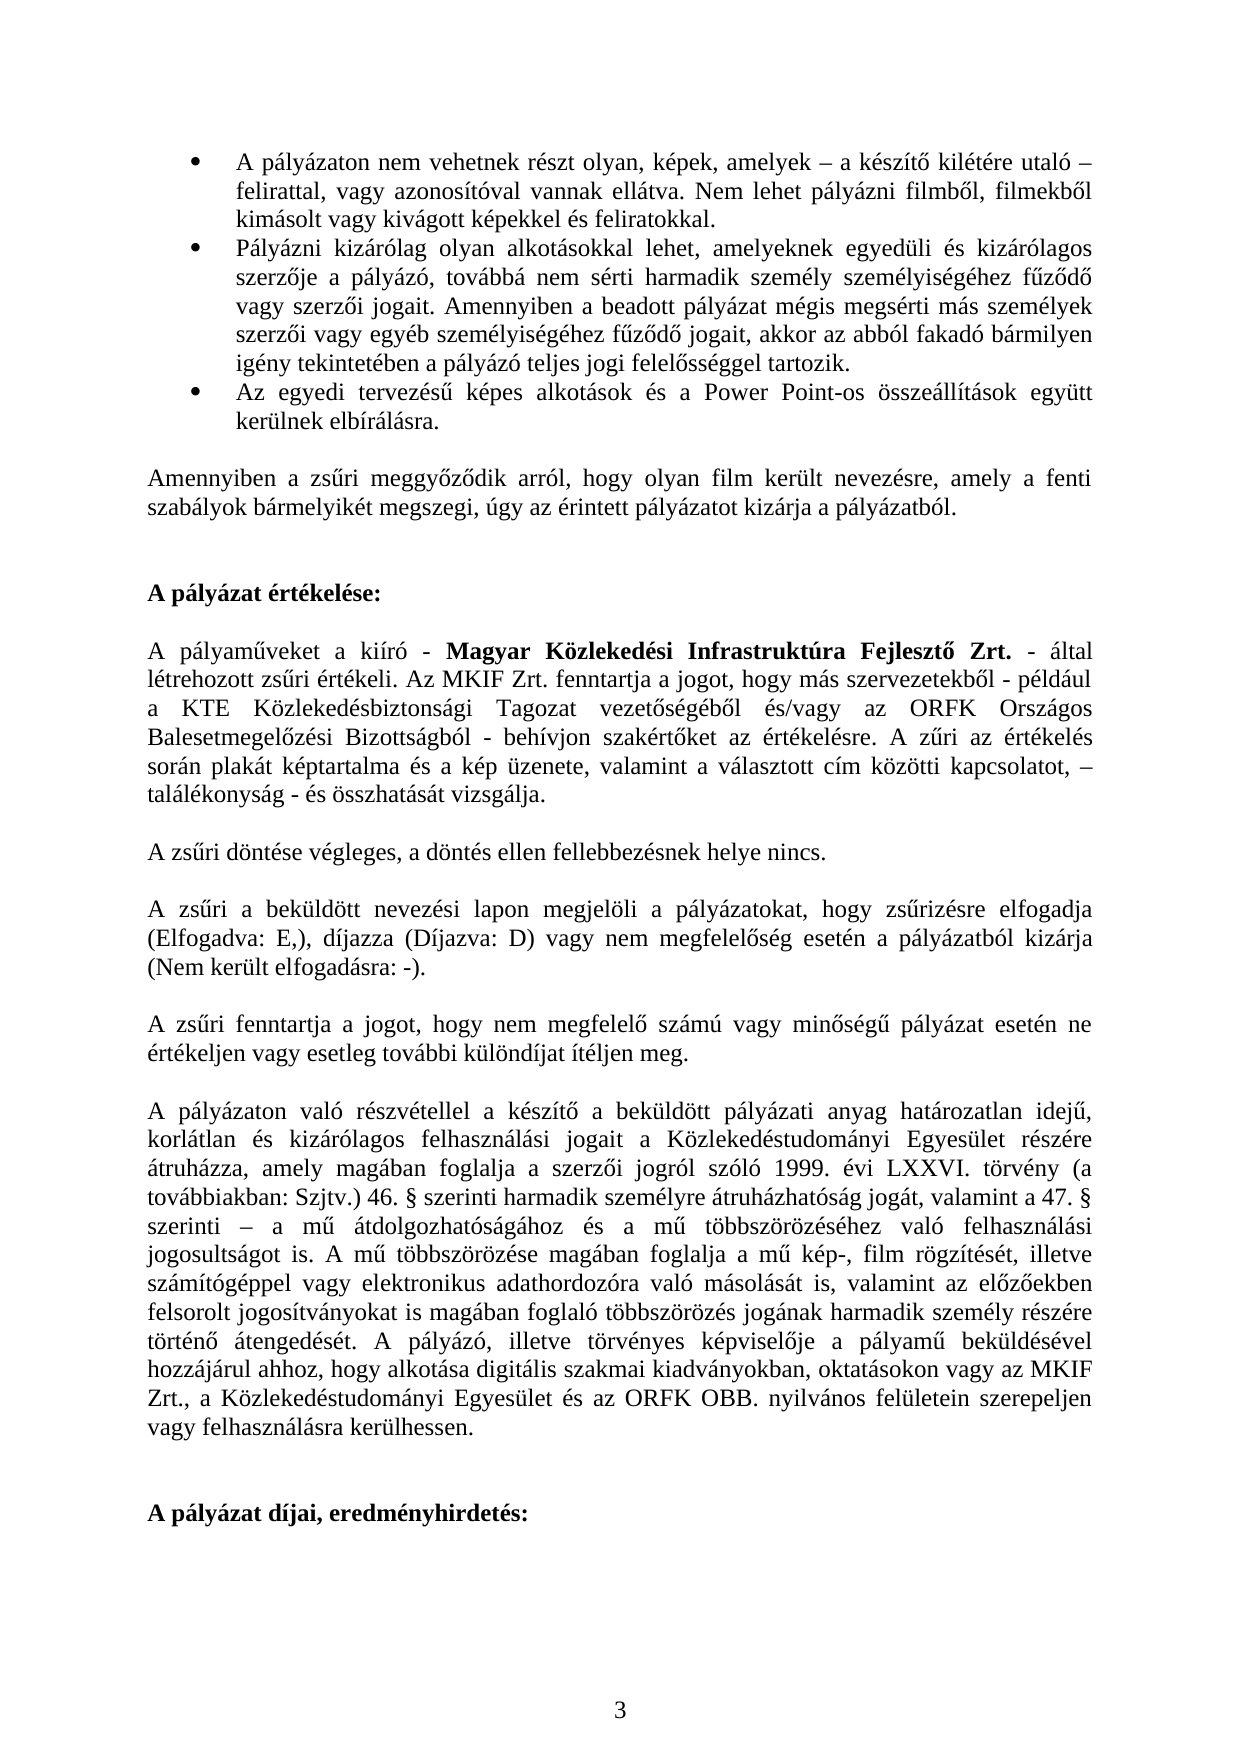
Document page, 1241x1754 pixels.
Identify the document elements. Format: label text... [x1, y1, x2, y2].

text A pályázat díjai, eredményhirdetés: [147, 1498, 1093, 1527]
text A pályaműveket a kiíró - Magyar Közlekedési Infrastruktúra Fejlesztő Zrt. - által létrehozott zsűri értékeli. Az MKIF Zrt. fenntartja a jogot, hogy más szervezetekből - például a KTE Közlekedésbiztonsági Tagozat vezetőségéből és/vagy az ORFK Országos Balesetmegelőzési Bizottságból - behívjon szakértőket az értékelésre. A zűri az értékelés során plakát képtartalma és a kép üzenete, valamint a választott cím közötti kapcsolatot, – találékonyság - és összhatását vizsgálja. [147, 636, 1093, 808]
text A pályázat értékelése: [147, 578, 1093, 607]
list Pályázni kizárólag olyan alkotásokkal lehet, amelyeknek egyedüli és kizárólagos szerzője a pályázó, továbbá nem sérti harmadik személy személyiségéhez fűződő vagy szerzői jogait. Amennyiben a beadott pályázat mégis megsérti más személyek szerzői vagy egyéb személyiségéhez fűződő jogait, akkor az abból fakadó bármilyen igény tekintetében a pályázó teljes jogi felelősséggel tartozik. [191, 233, 1093, 377]
text A zsűri fenntartja a jogot, hogy nem megfelelő számú vagy minőségű pályázat esetén ne értékeljen vagy esetleg további különdíjat ítéljen meg. [147, 1009, 1093, 1067]
text Amennyiben a zsűri meggyőződik arról, hogy olyan film került nevezésre, amely a fenti szabályok bármelyikét megszegi, úgy az érintett pályázatot kizárja a pályázatból. [147, 463, 1093, 521]
text A pályázaton való részvétellel a készítő a beküldött pályázati anyag határozatlan idejű, korlátlan és kizárólagos felhasználási jogait a Közlekedéstudományi Egyesület részére átruházza, amely magában foglalja a szerzői jogról szóló 1999. évi LXXVI. törvény (a továbbiakban: Szjtv.) 46. § szerinti harmadik személyre átruházhatóság jogát, valamint a 47. § szerinti – a mű átdolgozhatóságához és a mű többszörözéséhez való felhasználási jogosultságot is. A mű többszörözése magában foglalja a mű kép-, film rögzítését, illetve számítógéppel vagy elektronikus adathordozóra való másolását is, valamint az előzőekben felsorolt jogosítványokat is magában foglaló többszörözés jogának harmadik személy részére történő átengedését. A pályázó, illetve törvényes képviselője a pályamű beküldésével hozzájárul ahhoz, hogy alkotása digitális szakmai kiadványokban, oktatásokon vagy az MKIF Zrt., a Közlekedéstudományi Egyesület és az ORFK OBB. nyilvános felületein szerepeljen vagy felhasználásra kerülhessen. [147, 1096, 1093, 1441]
text A zsűri döntése végleges, a döntés ellen fellebbezésnek helye nincs. [147, 837, 1093, 866]
list Az egyedi tervezésű képes alkotások és a Power Point-os összeállítások együtt kerülnek elbírálásra. [191, 377, 1093, 434]
list A pályázaton nem vehetnek részt olyan, képek, amelyek – a készítő kilétére utaló – felirattal, vagy azonosítóval vannak ellátva. Nem lehet pályázni filmből, filmekből kimásolt vagy kivágott képekkel és feliratokkal. [191, 147, 1093, 233]
text A zsűri a beküldött nevezési lapon megjelöli a pályázatokat, hogy zsűrizésre elfogadja (Elfogadva: E,), díjazza (Díjazva: D) vagy nem megfelelőség esetén a pályázatból kizárja (Nem került elfogadásra: -). [147, 894, 1093, 981]
